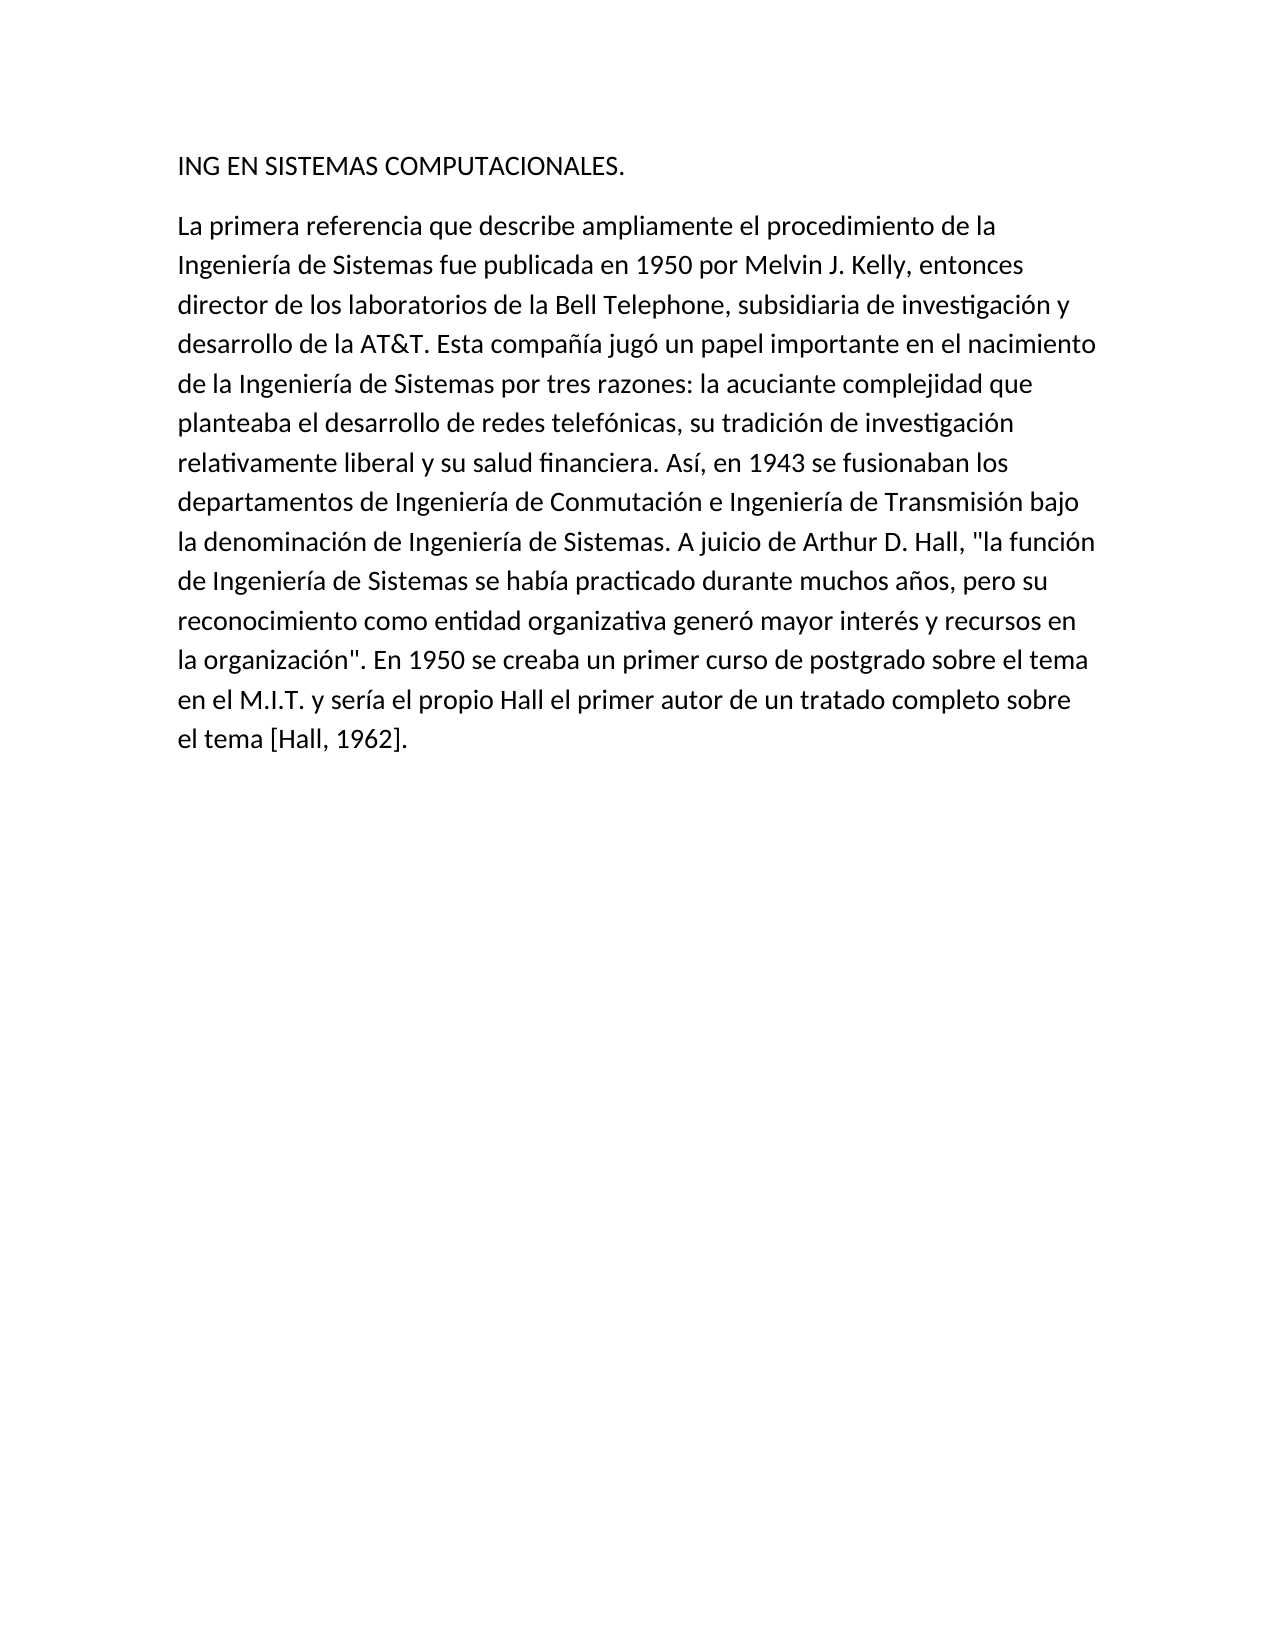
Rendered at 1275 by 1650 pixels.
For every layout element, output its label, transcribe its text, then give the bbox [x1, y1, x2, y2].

text La primera referencia que describe ampliamente el procedimiento de la Ingeniería de Sistemas fue publicada en 1950 por Melvin J. Kelly, entonces director de los laboratorios de la Bell Telephone, subsidiaria de investigación y desarrollo de la AT&T. Esta compañía jugó un papel importante en el nacimiento de la Ingeniería de Sistemas por tres razones: la acuciante complejidad que planteaba el desarrollo de redes telefónicas, su tradición de investigación relativamente liberal y su salud financiera. Así, en 1943 se fusionaban los departamentos de Ingeniería de Conmutación e Ingeniería de Transmisión bajo la denominación de Ingeniería de Sistemas. A juicio de Arthur D. Hall, "la función de Ingeniería de Sistemas se había practicado durante muchos años, pero su reconocimiento como entidad organizativa generó mayor interés y recursos en la organización". En 1950 se creaba un primer curso de postgrado sobre el tema en el M.I.T. y sería el propio Hall el primer autor de un tratado completo sobre el tema [Hall, 1962]. [177, 208, 1098, 756]
text ING EN SISTEMAS COMPUTACIONALES. [177, 148, 1098, 182]
